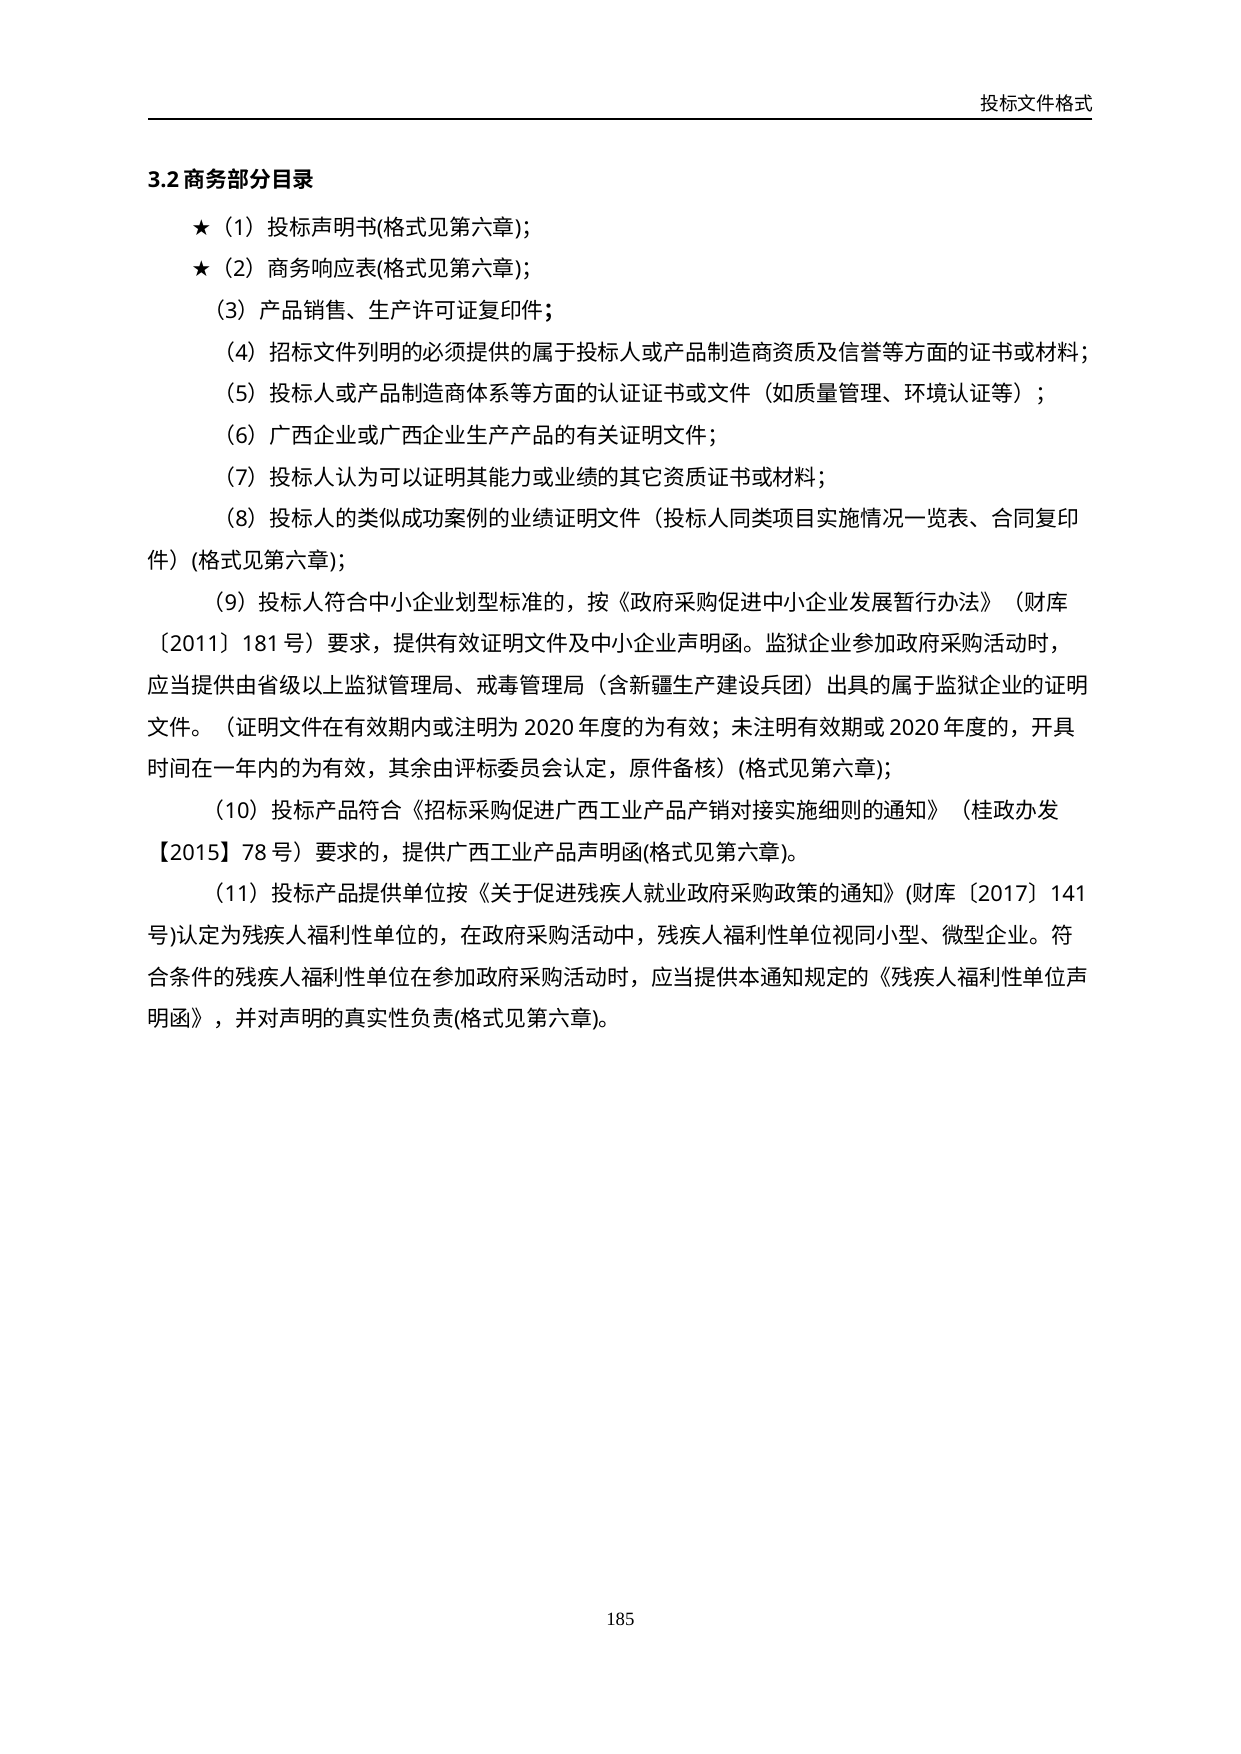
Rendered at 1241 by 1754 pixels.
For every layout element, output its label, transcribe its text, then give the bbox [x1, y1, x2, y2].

text ★（2）商务响应表(格式见第六章)； [148, 243, 1092, 285]
text （5）投标人或产品制造商体系等方面的认证证书或文件（如质量管理、环境认证等）； [148, 368, 1092, 410]
text （4）招标文件列明的必须提供的属于投标人或产品制造商资质及信誉等方面的证书或材料； [148, 327, 1092, 368]
text 3.2商务部分目录 [148, 153, 1092, 197]
text ★（1）投标声明书(格式见第六章)； [148, 202, 1092, 243]
text （3）产品销售、生产许可证复印件； [148, 285, 1092, 327]
text （6）广西企业或广西企业生产产品的有关证明文件； [148, 410, 1092, 452]
text （11）投标产品提供单位按《关于促进残疾人就业政府采购政策的通知》(财库〔2017〕141号)认定为残疾人福利性单位的，在政府采购活动中，残疾人福利性单位视同小型、微型企业。符合条件的残疾人福利性单位在参加政府采购活动时，应当提供本通知规定的《残疾人福利性单位声明函》，并对声明的真实性负责(格式见第六章)。 [148, 868, 1092, 1035]
text （9）投标人符合中小企业划型标准的，按《政府采购促进中小企业发展暂行办法》（财库〔2011〕181号）要求，提供有效证明文件及中小企业声明函。监狱企业参加政府采购活动时，应当提供由省级以上监狱管理局、戒毒管理局（含新疆生产建设兵团）出具的属于监狱企业的证明文件。（证明文件在有效期内或注明为2020年度的为有效；未注明有效期或2020年度的，开具时间在一年内的为有效，其余由评标委员会认定，原件备核）(格式见第六章)； [148, 577, 1092, 785]
text （7）投标人认为可以证明其能力或业绩的其它资质证书或材料； [148, 452, 1092, 493]
text （10）投标产品符合《招标采购促进广西工业产品产销对接实施细则的通知》（桂政办发【2015】78号）要求的，提供广西工业产品声明函(格式见第六章)。 [148, 785, 1092, 868]
text （8）投标人的类似成功案例的业绩证明文件（投标人同类项目实施情况一览表、合同复印件）(格式见第六章)； [148, 493, 1092, 577]
